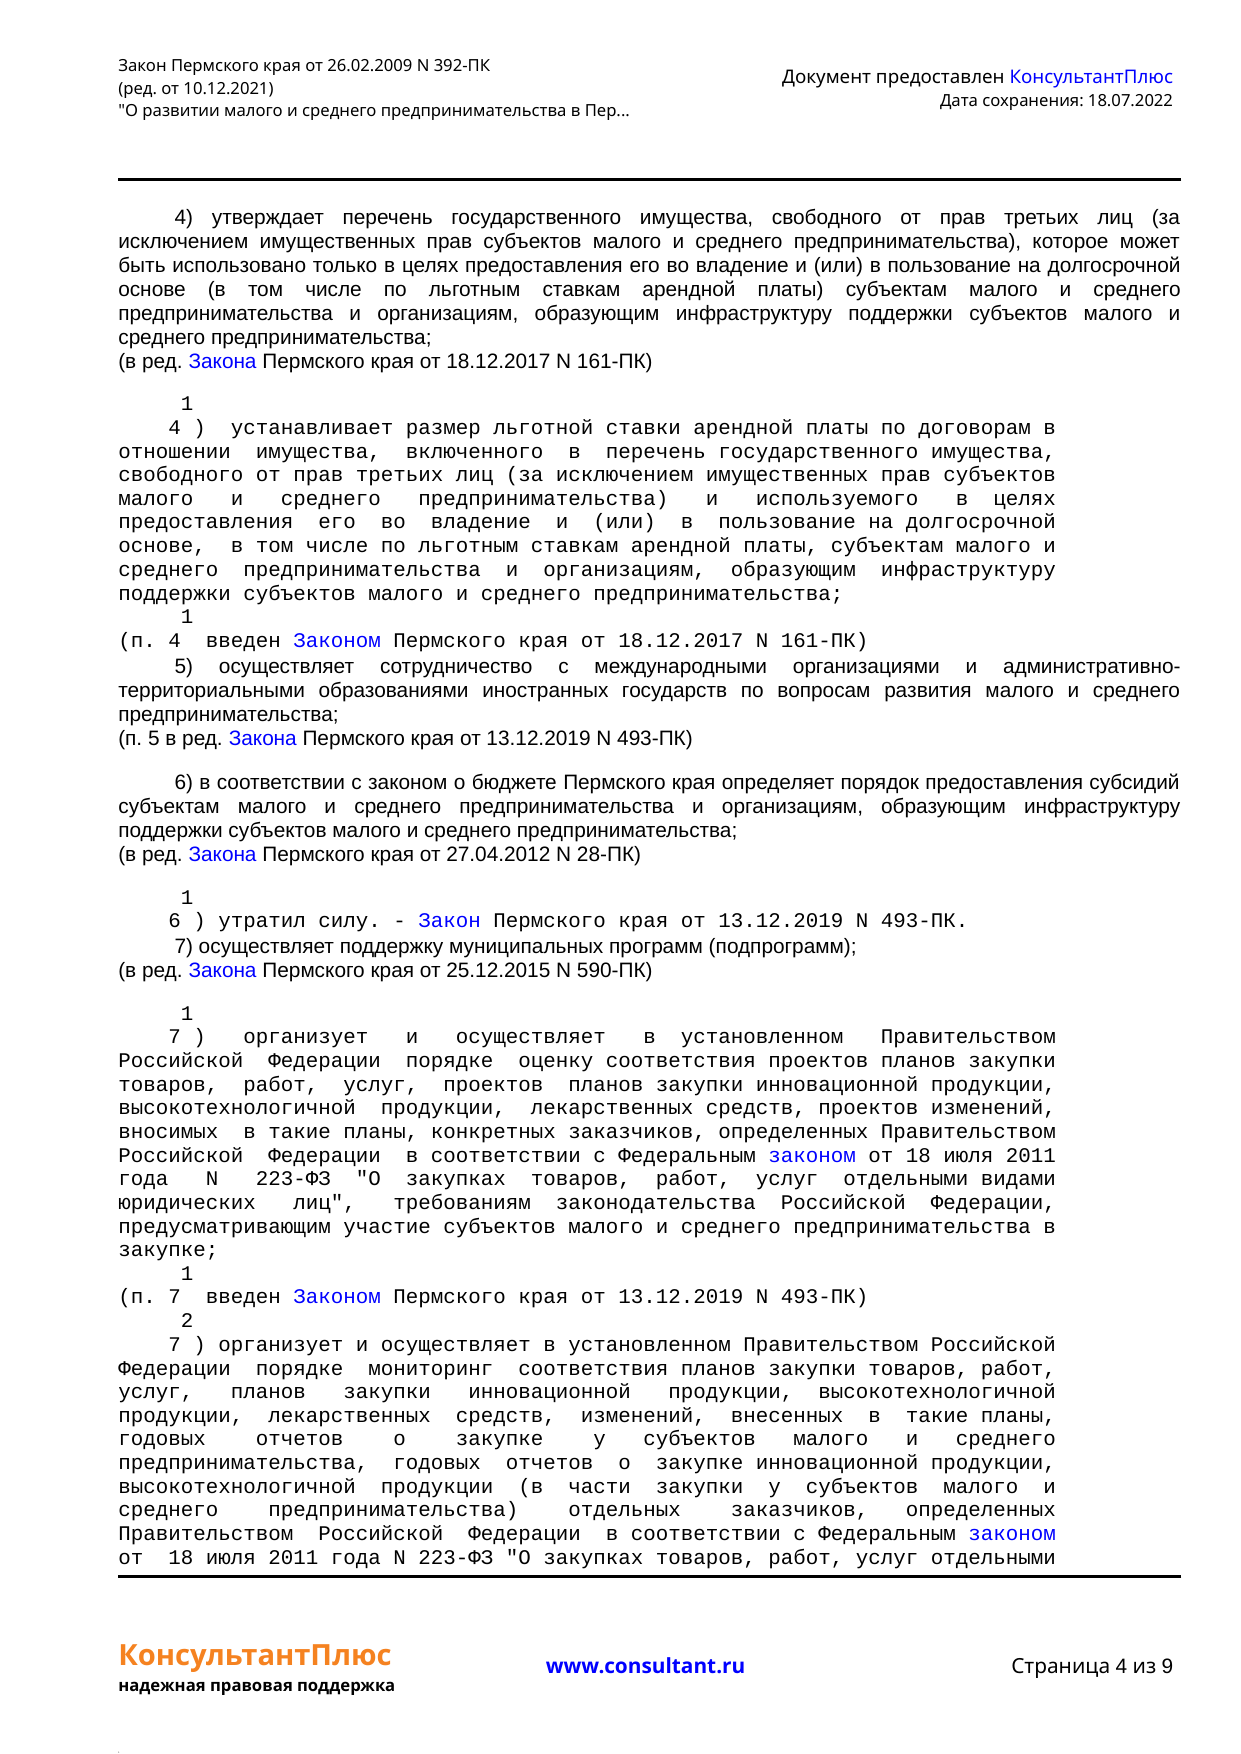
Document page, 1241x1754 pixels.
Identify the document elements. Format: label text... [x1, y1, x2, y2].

text закупке; [118, 1239, 1181, 1263]
text 6) в соответствии с законом о бюджете Пермского края определяет порядок предоставления субсидий субъектам малого и среднего предпринимательства и организациям, образующим инфраструктуру поддержки субъектов малого и среднего предпринимательства; [118, 770, 1181, 842]
text отношении имущества, включенного в перечень государственного имущества, [118, 441, 1181, 464]
text 7 ) организует и осуществляет в установленном Правительством [118, 1026, 1181, 1050]
text 1 [118, 393, 1181, 417]
text основе, в том числе по льготным ставкам арендной платы, субъектам малого и [118, 535, 1181, 559]
text Правительством Российской Федерации в соответствии с Федеральным законом [118, 1523, 1181, 1547]
text продукции, лекарственных средств, изменений, внесенных в такие планы, [118, 1405, 1181, 1428]
text предусматривающим участие субъектов малого и среднего предпринимательства в [118, 1216, 1181, 1239]
text 4) утверждает перечень государственного имущества, свободного от прав третьих лиц (за исключением имущественных прав субъектов малого и среднего предпринимательства), которое может быть использовано только в целях предоставления его во владение и (или) в пользование на долгосрочной основе (в том числе по льготным ставкам арендной платы) субъектам малого и среднего предпринимательства и организациям, образующим инфраструктуру поддержки субъектов малого и среднего предпринимательства; [118, 205, 1181, 348]
text 1 [118, 887, 1181, 910]
text (в ред. Закона Пермского края от 27.04.2012 N 28-ПК) [118, 842, 1181, 866]
text поддержки субъектов малого и среднего предпринимательства; [118, 582, 1181, 606]
text 1 [118, 1263, 1181, 1287]
text Российской Федерации в соответствии с Федеральным законом от 18 июля 2011 [118, 1145, 1181, 1168]
text предоставления его во владение и (или) в пользование на долгосрочной [118, 512, 1181, 535]
text услуг, планов закупки инновационной продукции, высокотехнологичной [118, 1381, 1181, 1405]
text года N 223-ФЗ "О закупках товаров, работ, услуг отдельными видами [118, 1168, 1181, 1192]
text свободного от прав третьих лиц (за исключением имущественных прав субъектов [118, 464, 1181, 488]
text малого и среднего предпринимательства) и используемого в целях [118, 488, 1181, 512]
text высокотехнологичной продукции, лекарственных средств, проектов изменений, [118, 1097, 1181, 1121]
text высокотехнологичной продукции (в части закупки у субъектов малого и [118, 1476, 1181, 1499]
text 1 [118, 606, 1181, 630]
text 7 ) организует и осуществляет в установленном Правительством Российской [118, 1334, 1181, 1357]
text 2 [118, 1310, 1181, 1334]
text среднего предпринимательства) отдельных заказчиков, определенных [118, 1499, 1181, 1523]
text 6 ) утратил силу. - Закон Пермского края от 13.12.2019 N 493-ПК. [118, 910, 1181, 934]
text (в ред. Закона Пермского края от 25.12.2015 N 590-ПК) [118, 958, 1181, 982]
text (в ред. Закона Пермского края от 18.12.2017 N 161-ПК) [118, 348, 1181, 372]
text 7) осуществляет поддержку муниципальных программ (подпрограмм); [118, 934, 1181, 958]
text Федерации порядке мониторинг соответствия планов закупки товаров, работ, [118, 1357, 1181, 1381]
text годовых отчетов о закупке у субъектов малого и среднего [118, 1428, 1181, 1452]
text от 18 июля 2011 года N 223-ФЗ "О закупках товаров, работ, услуг отдельными [118, 1547, 1181, 1570]
text 4 ) устанавливает размер льготной ставки арендной платы по договорам в [118, 417, 1181, 441]
text предпринимательства, годовых отчетов о закупке инновационной продукции, [118, 1452, 1181, 1476]
text (п. 5 в ред. Закона Пермского края от 13.12.2019 N 493-ПК) [118, 725, 1181, 749]
text товаров, работ, услуг, проектов планов закупки инновационной продукции, [118, 1074, 1181, 1097]
text Российской Федерации порядке оценку соответствия проектов планов закупки [118, 1050, 1181, 1074]
text (п. 7 введен Законом Пермского края от 13.12.2019 N 493-ПК) [118, 1287, 1181, 1310]
text 5) осуществляет сотрудничество с международными организациями и административно-территориальными образованиями иностранных государств по вопросам развития малого и среднего предпринимательства; [118, 653, 1181, 725]
text среднего предпринимательства и организациям, образующим инфраструктуру [118, 559, 1181, 582]
text 1 [118, 1003, 1181, 1026]
text (п. 4 введен Законом Пермского края от 18.12.2017 N 161-ПК) [118, 630, 1181, 653]
text вносимых в такие планы, конкретных заказчиков, определенных Правительством [118, 1121, 1181, 1145]
text юридических лиц", требованиям законодательства Российской Федерации, [118, 1192, 1181, 1216]
